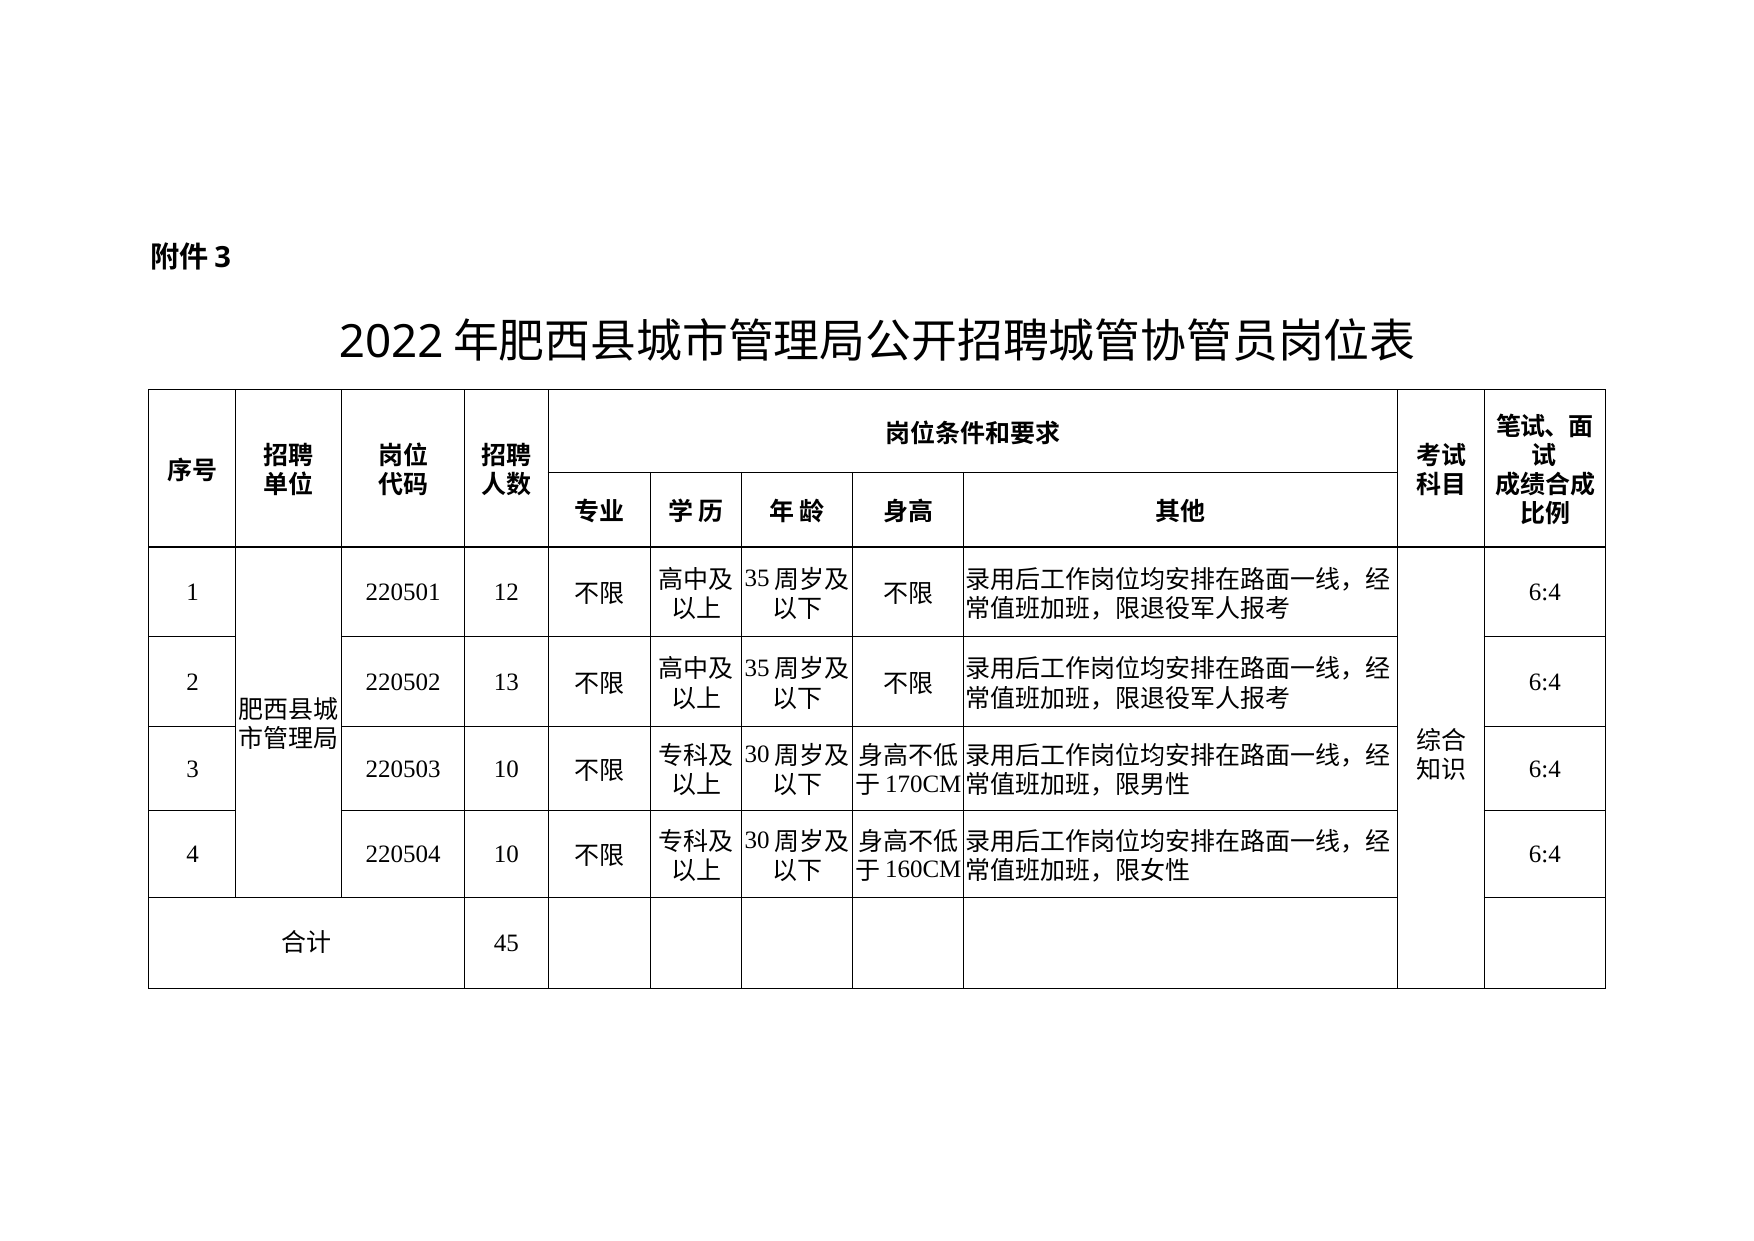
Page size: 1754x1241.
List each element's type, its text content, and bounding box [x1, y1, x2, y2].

table_cell 45 [465, 898, 548, 988]
table_cell 不限 [549, 548, 650, 636]
table_cell 13 [465, 637, 548, 726]
table_cell 学 历 [651, 473, 741, 546]
table_cell 肥西县城市管理局 [236, 548, 341, 897]
table_cell 高中及以上 [651, 637, 741, 726]
table_cell 身高不低于160CM [853, 811, 963, 897]
table_cell 220502 [342, 637, 464, 726]
table_cell 2 [149, 637, 235, 726]
table_cell 1 [149, 548, 235, 636]
table_cell 综合 知识 [1398, 548, 1484, 988]
table_cell 合计 [149, 898, 464, 988]
table_cell 6:4 [1485, 811, 1605, 897]
table_header 岗位条件和要求 [549, 390, 1397, 472]
table_cell [651, 898, 741, 988]
table_cell 6:4 [1485, 727, 1605, 810]
table_cell 220501 [342, 548, 464, 636]
table_cell 高中及以上 [651, 548, 741, 636]
text 附件3 [150, 221, 1604, 288]
table_cell 录用后工作岗位均安排在路面一线，经常值班加班，限女性 [964, 811, 1397, 897]
table_cell 不限 [549, 811, 650, 897]
table_cell 30周岁及 以下 [742, 727, 852, 810]
table_cell 4 [149, 811, 235, 897]
table_cell 专业 [549, 473, 650, 546]
table_header 笔试、面试 成绩合成 比例 [1485, 390, 1605, 546]
table_cell 35周岁及 以下 [742, 548, 852, 636]
table_cell 录用后工作岗位均安排在路面一线，经常值班加班，限男性 [964, 727, 1397, 810]
table_cell 录用后工作岗位均安排在路面一线，经常值班加班，限退役军人报考 [964, 637, 1397, 726]
table_cell 身高 [853, 473, 963, 546]
table_cell 专科及以上 [651, 727, 741, 810]
table_cell 录用后工作岗位均安排在路面一线，经常值班加班，限退役军人报考 [964, 548, 1397, 636]
table_cell 不限 [853, 548, 963, 636]
table_cell 220503 [342, 727, 464, 810]
table_header 岗位 代码 [342, 390, 464, 546]
table_cell [964, 898, 1397, 988]
table_cell 其他 [964, 473, 1397, 546]
table_cell 10 [465, 811, 548, 897]
table_header 考试 科目 [1398, 390, 1484, 546]
table_cell 6:4 [1485, 637, 1605, 726]
table_cell 3 [149, 727, 235, 810]
table_cell [853, 898, 963, 988]
table_cell 220504 [342, 811, 464, 897]
table_cell [549, 898, 650, 988]
table_cell 12 [465, 548, 548, 636]
table_cell 专科及以上 [651, 811, 741, 897]
table_cell 年 龄 [742, 473, 852, 546]
text 2022年肥西县城市管理局公开招聘城管协管员岗位表 [150, 288, 1604, 387]
table_cell [1485, 898, 1605, 988]
table_header 招聘 单位 [236, 390, 341, 546]
table_cell 身高不低于170CM [853, 727, 963, 810]
table_header 招聘 人数 [465, 390, 548, 546]
table_cell 35周岁及 以下 [742, 637, 852, 726]
table_cell 30周岁及 以下 [742, 811, 852, 897]
table_cell 不限 [549, 637, 650, 726]
table_cell 6:4 [1485, 548, 1605, 636]
table_header 序号 [149, 390, 235, 546]
table_cell [742, 898, 852, 988]
table_cell 不限 [549, 727, 650, 810]
table_cell 不限 [853, 637, 963, 726]
table_cell 10 [465, 727, 548, 810]
